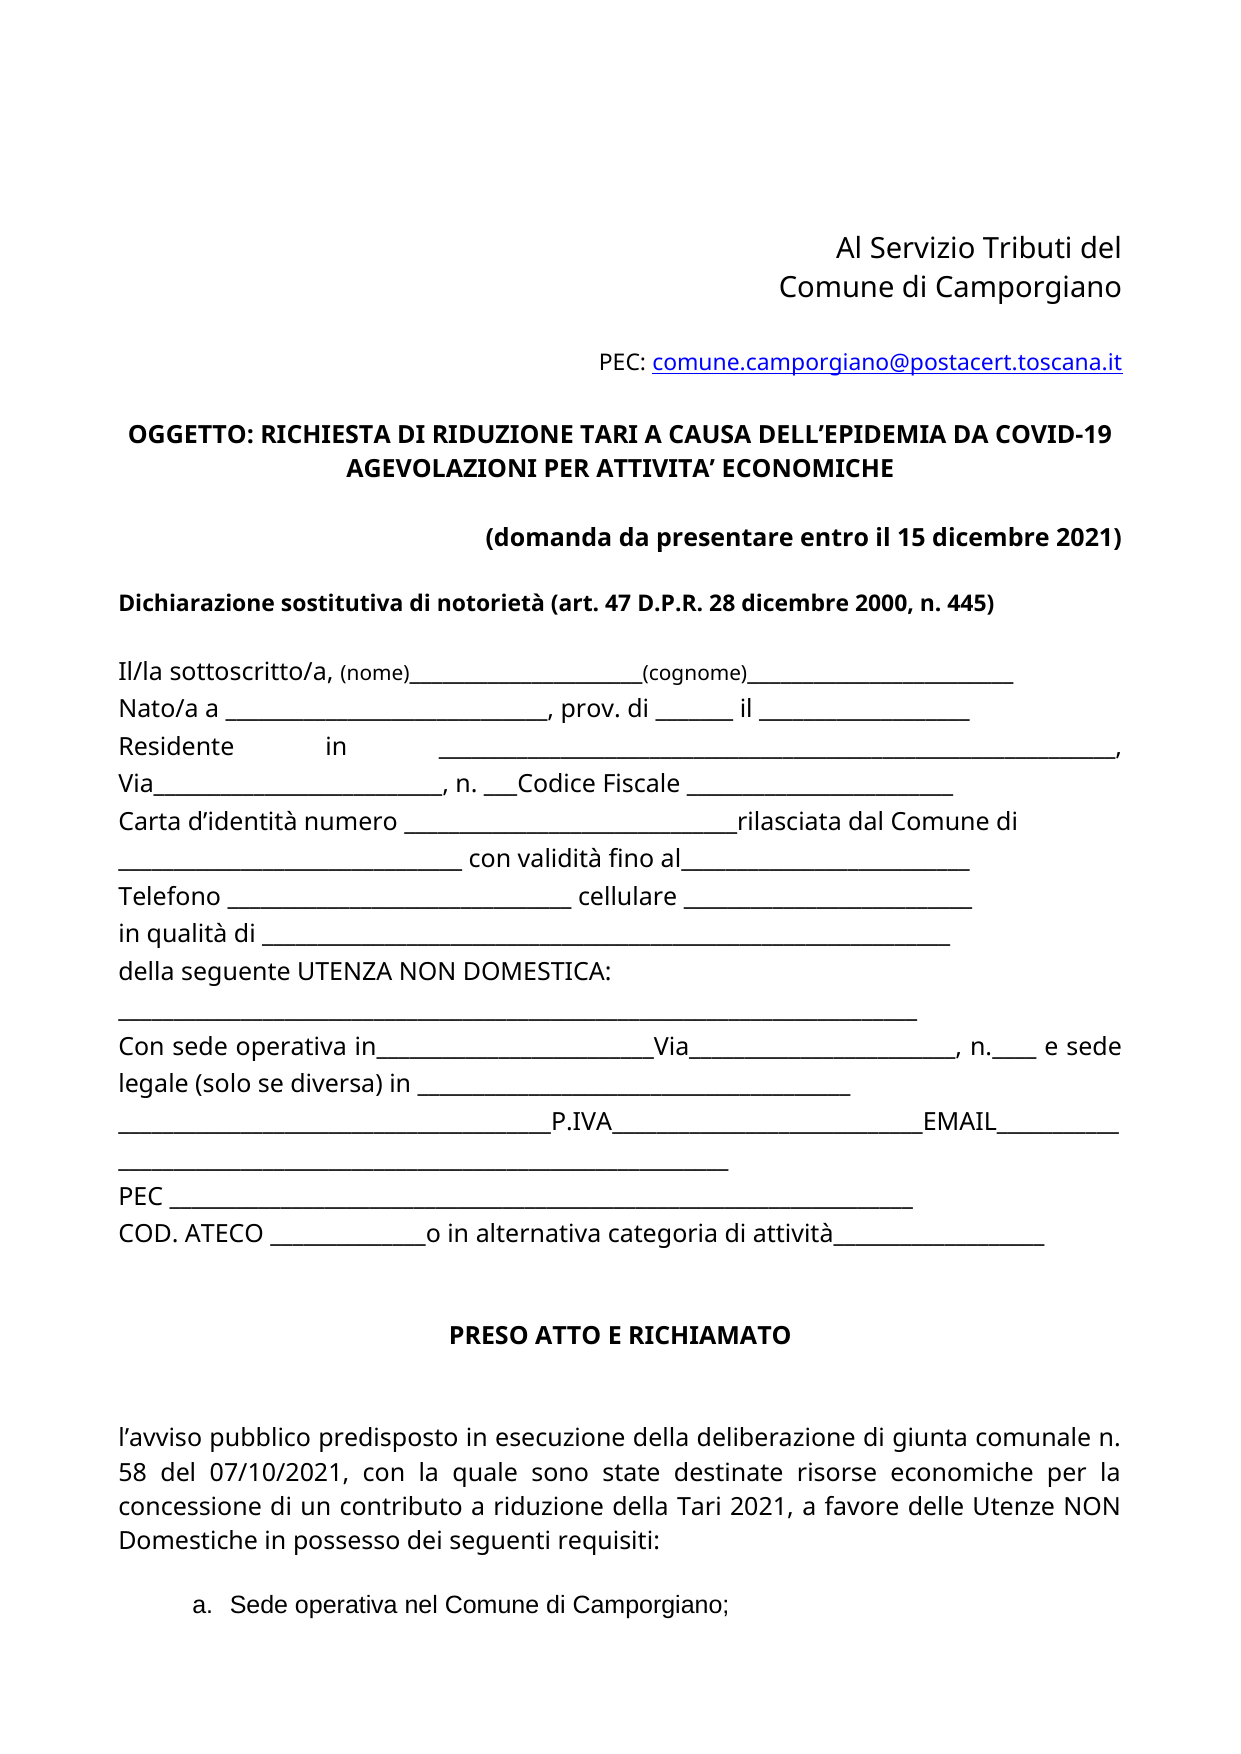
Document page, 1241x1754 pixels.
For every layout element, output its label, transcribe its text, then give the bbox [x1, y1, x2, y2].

text Dichiarazione sostitutiva di notorietà (art. 47 D.P.R. 28 dicembre 2000, n. 445) [118, 587, 1122, 618]
text _______________________________________P.IVA____________________________EMAIL__________________________________________________________________ [118, 1100, 1122, 1175]
list Sede operativa nel Comune di Camporgiano; [192, 1590, 1108, 1619]
text PEC ___________________________________________________________________ [118, 1175, 1122, 1212]
text Al Servizio Tributi del [118, 227, 1122, 267]
text Il/la sottoscritto/a, (nome)_____________________(cognome)________________________ [118, 650, 1122, 687]
text Con sede operativa in_________________________Via________________________, n.____ e sede legale (solo se diversa) in _______________________________________ [118, 1025, 1122, 1100]
text (domanda da presentare entro il 15 dicembre 2021) [118, 519, 1122, 553]
text in qualità di ______________________________________________________________ [118, 912, 1122, 950]
text OGGETTO: RICHIESTA DI RIDUZIONE TARI A CAUSA DELL’EPIDEMIA DA COVID-19 [118, 417, 1122, 451]
text AGEVOLAZIONI PER ATTIVITA’ ECONOMICHE [118, 451, 1122, 485]
text PRESO ATTO E RICHIAMATO [118, 1318, 1122, 1352]
text l’avviso pubblico predisposto in esecuzione della deliberazione di giunta comunale n. 58 del 07/10/2021, con la quale sono state destinate risorse economiche per la concessione di un contributo a riduzione della Tari 2021, a favore delle Utenze NON Domestiche in possesso dei seguenti requisiti: [118, 1420, 1122, 1556]
text Nato/a a _____________________________, prov. di _______ il ___________________ [118, 687, 1122, 725]
text Comune di Camporgiano [118, 267, 1122, 306]
text Telefono _______________________________ cellulare __________________________ [118, 875, 1122, 912]
text COD. ATECO ______________o in alternativa categoria di attività___________________ [118, 1212, 1122, 1250]
text _______________________________ con validità fino al__________________________ [118, 837, 1122, 875]
text ________________________________________________________________________ [118, 987, 1122, 1025]
text Residente in _____________________________________________________________, Via__________________________, n. ___Codice Fiscale ________________________ [118, 725, 1122, 800]
text della seguente UTENZA NON DOMESTICA: [118, 950, 1122, 987]
text Carta d’identità numero ______________________________rilasciata dal Comune di [118, 800, 1122, 837]
text PEC: comune.camporgiano@postacert.toscana.it [118, 346, 1122, 377]
